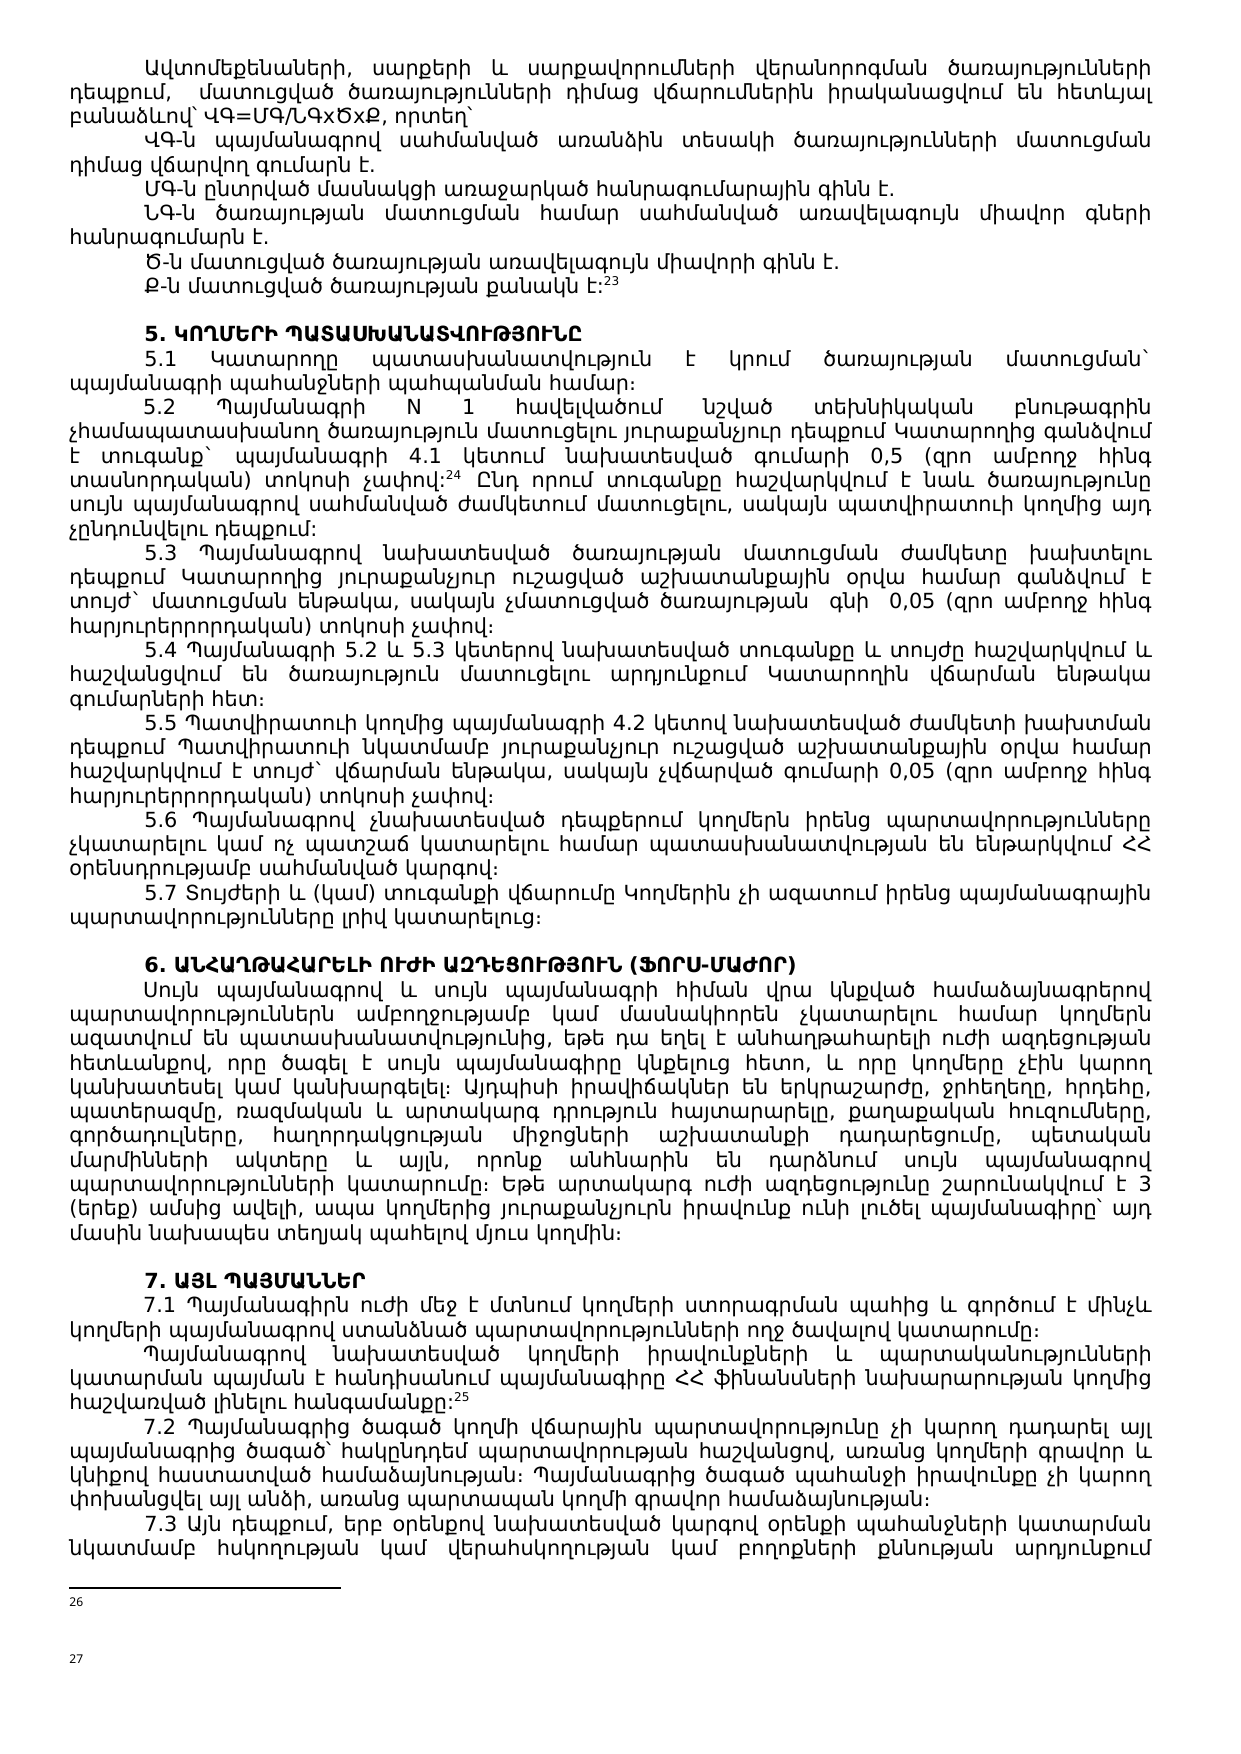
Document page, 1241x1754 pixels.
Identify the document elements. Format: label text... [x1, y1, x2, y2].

text 5.4 Պայմանագրի 5.2 և 5.3 կետերով նախատեսված տուգանքը և տույժը հաշվարկվում և հաշվանցվում են ծառայություն մատուցելու արդյունքում Կատարողին վճարման ենթակա գումարների հետ։ [69, 638, 1152, 711]
text Սույն պայմանագրով և սույն պայմանագրի հիման վրա կնքված համաձայնագրերով պարտավորություններն ամբողջությամբ կամ մասնակիորեն չկատարելու համար կողմերն ազատվում են պատասխանատվությունից, եթե դա եղել է անհաղթահարելի ուժի ազդեցության հետևանքով, որը ծագել է սույն պայմանագիրը կնքելուց հետո, և որը կողմերը չէին կարող կանխատեսել կամ կանխարգելել։ Այդպիսի իրավիճակներ են երկրաշարժը, ջրհեղեղը, հրդեհը, պատերազմը, ռազմական և արտակարգ դրություն հայտարարելը, քաղաքական հուզումները, գործադուլները, հաղորդակցության միջոցների աշխատանքի դադարեցումը, պետական մարմինների ակտերը և այլն, որոնք անհնարին են դարձնում սույն պայմանագրով պարտավորությունների կատարումը։ Եթե արտակարգ ուժի ազդեցությունը շարունակվում է 3 (երեք) ամսից ավելի, ապա կողմերից յուրաքանչյուրն իրավունք ունի լուծել պայմանագիրը՝ այդ մասին նախապես տեղյակ պահելով մյուս կողմին։ [69, 978, 1152, 1245]
text Պայմանագրով նախատեսված կողմերի իրավունքների և պարտականությունների կատարման պայման է հանդիսանում պայմանագիրը ՀՀ ֆինանսների նախարարության կողմից հաշվառված լինելու հանգամանքը:25 [69, 1342, 1152, 1415]
text 5. ԿՈՂՄԵՐԻ ՊԱՏԱՍԽԱՆԱՏՎՈՒԹՅՈՒՆԸ [69, 322, 1152, 347]
text 5.3 Պայմանագրով նախատեսված ծառայության մատուցման ժամկետը խախտելու դեպքում Կատարողից յուրաքանչյուր ուշացված աշխատանքային օրվա համար գանձվում է տույժ` մատուցման ենթակա, սակայն չմատուցված ծառայության գնի 0,05 (զրո ամբողջ հինգ հարյուրերրորդական) տոկոսի չափով։ [69, 541, 1152, 638]
text Ք-ն մատուցված ծառայության քանակն է:23 [69, 274, 1152, 298]
text 5.1 Կատարողը պատասխանատվություն է կրում ծառայության մատուցման` պայմանագրի պահանջների պահպանման համար։ [69, 347, 1152, 395]
text ՄԳ-ն ընտրված մասնակցի առաջարկած հանրագումարային գինն է. [69, 177, 1152, 201]
text 7.1 Պայմանագիրն ուժի մեջ է մտնում կողմերի ստորագրման պահից և գործում է մինչև կողմերի պայմանագրով ստանձնած պարտավորությունների ողջ ծավալով կատարումը։ [69, 1293, 1152, 1342]
text Ավտոմեքենաների, սարքերի և սարքավորումների վերանորոգման ծառայությունների դեպքում, մատուցված ծառայությունների դիմաց վճարումներին իրականացվում են հետևյալ բանաձևով՝ ՎԳ=ՄԳ/ՆԳxԾxՔ, որտեղ՝ [69, 56, 1152, 128]
text 6. ԱՆՀԱՂԹԱՀԱՐԵԼԻ ՈՒԺԻ ԱԶԴԵՑՈՒԹՅՈՒՆ (ՖՈՐՍ-ՄԱԺՈՐ) [69, 953, 1152, 978]
text ՎԳ-ն պայմանագրով սահմանված առանձին տեսակի ծառայությունների մատուցման դիմաց վճարվող գումարն է. [69, 128, 1152, 177]
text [69, 1512, 1152, 1560]
text 5.2 Պայմանագրի N 1 հավելվածում նշված տեխնիկական բնութագրին չհամապատասխանող ծառայություն մատուցելու յուրաքանչյուր դեպքում Կատարողից գանձվում է տուգանք` պայմանագրի 4.1 կետում նախատեսված գումարի 0,5 (զրո ամբողջ հինգ տասնորդական) տոկոսի չափով:24Ընդ որում տուգանքը հաշվարկվում է նաև ծառայությունը սույն պայմանագրով սահմանված ժամկետում մատուցելու, սակայն պատվիրատուի կողմից այդ չընդունվելու դեպքում: [69, 395, 1152, 541]
text 7. ԱՅԼ ՊԱՅՄԱՆՆԵՐ [69, 1269, 1152, 1293]
text 5.7 Տույժերի և (կամ) տուգանքի վճարումը Կողմերին չի ազատում իրենց պայմանագրային պարտավորությունները լրիվ կատարելուց։ [69, 881, 1152, 929]
text 5.6 Պայմանագրով չնախատեսված դեպքերում կողմերն իրենց պարտավորությունները չկատարելու կամ ոչ պատշաճ կատարելու համար պատասխանատվության են ենթարկվում ՀՀ օրենսդրությամբ սահմանված կարգով։ [69, 808, 1152, 881]
text 5.5 Պատվիրատուի կողմից պայմանագրի 4.2 կետով նախատեսված ժամկետի խախտման դեպքում Պատվիրատուի նկատմամբ յուրաքանչյուր ուշացված աշխատանքային օրվա համար հաշվարկվում է տույժ` վճարման ենթակա, սակայն չվճարված գումարի 0,05 (զրո ամբողջ հինգ հարյուրերրորդական) տոկոսի չափով։ [69, 711, 1152, 808]
text ՆԳ-ն ծառայության մատուցման համար սահմանված առավելագույն միավոր գների հանրագումարն է. [69, 201, 1152, 250]
text Ծ-ն մատուցված ծառայության առավելագույն միավորի գինն է. [69, 250, 1152, 274]
text 7.2 Պայմանագրից ծագած կողմի վճարային պարտավորությունը չի կարող դադարել այլ պայմանագրից ծագած՝ հակընդդեմ պարտավորության հաշվանցով, առանց կողմերի գրավոր և կնիքով հաստատված համաձայնության։ Պայմանագրից ծագած պահանջի իրավունքը չի կարող փոխանցվել այլ անձի, առանց պարտապան կողմի գրավոր համաձայնության։ [69, 1415, 1152, 1512]
